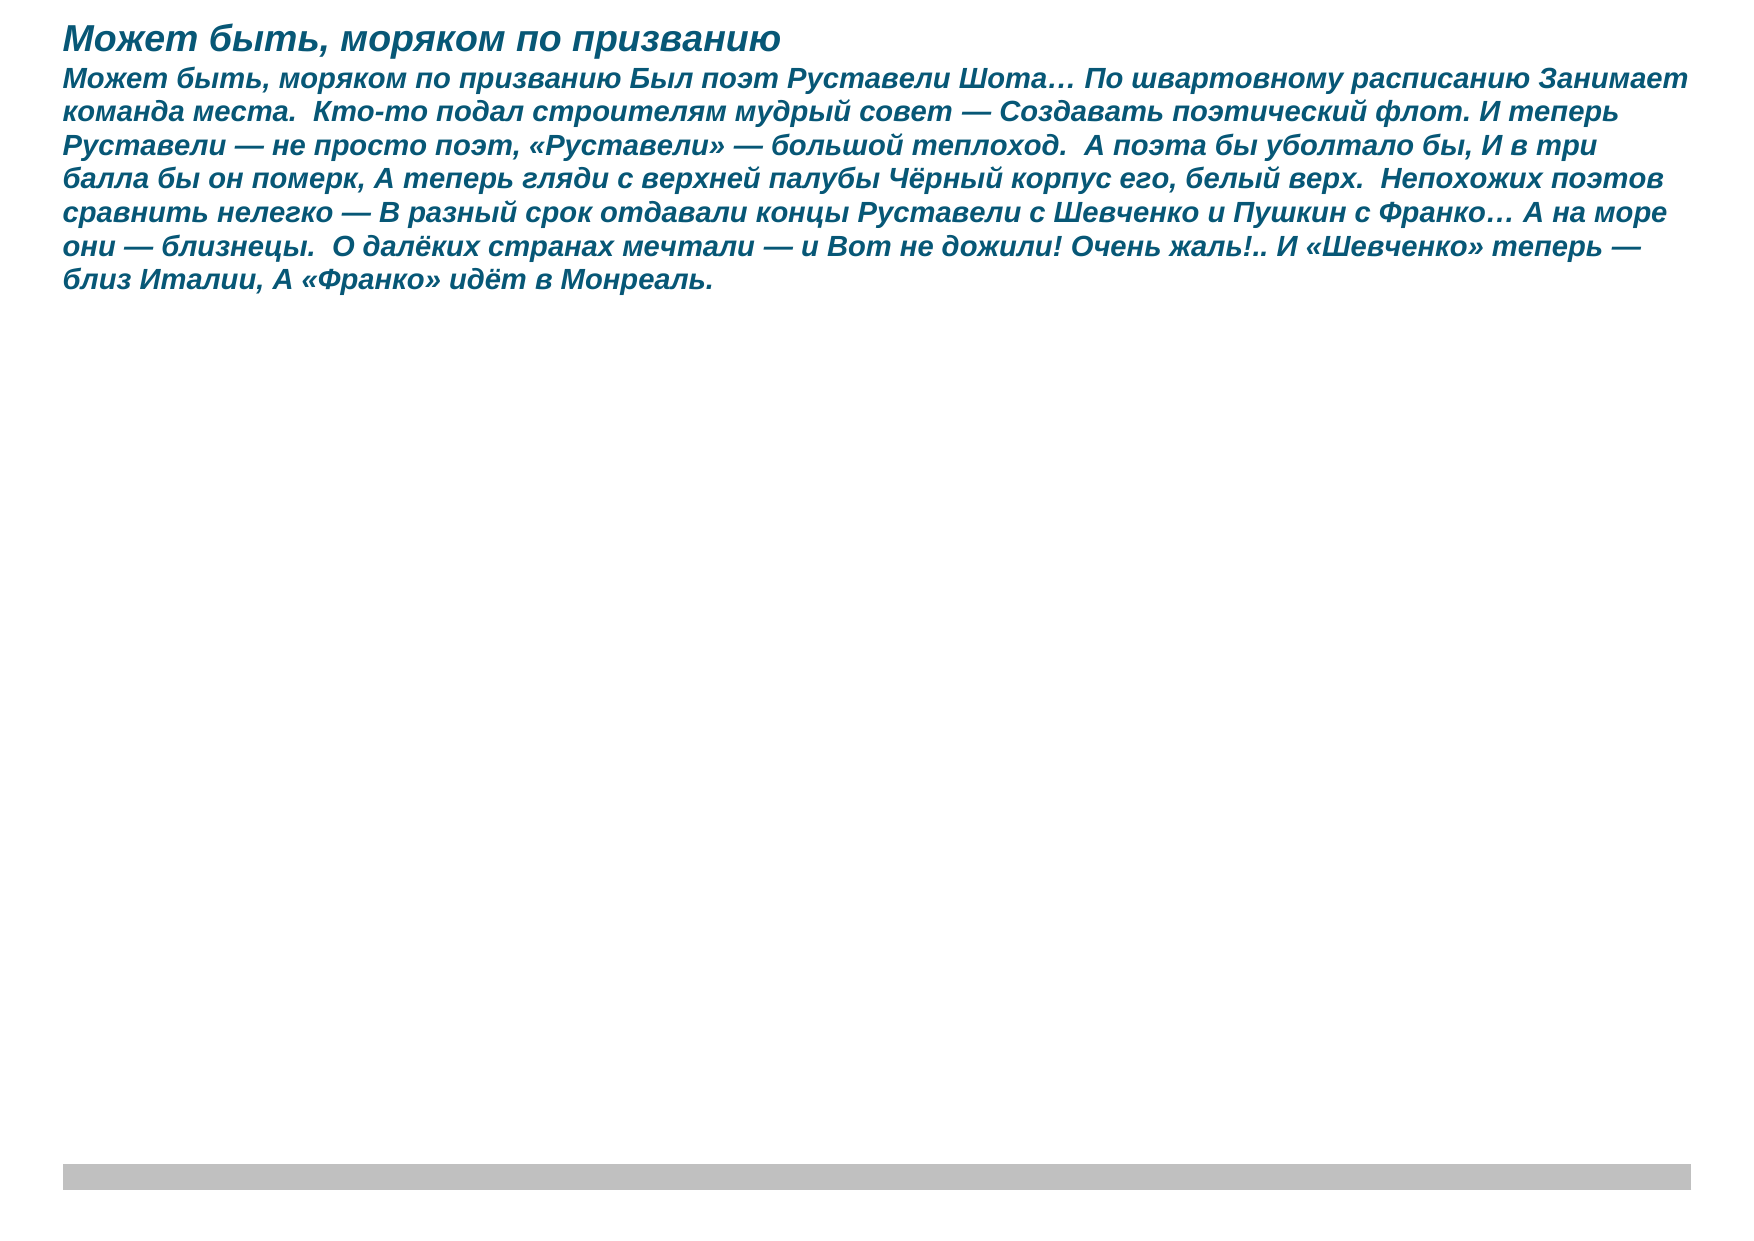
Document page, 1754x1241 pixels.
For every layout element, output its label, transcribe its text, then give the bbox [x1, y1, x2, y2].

text Может быть, моряком по призванию [62, 61, 1691, 296]
subtitle Может быть, моряком по призванию [62, 17, 1691, 60]
